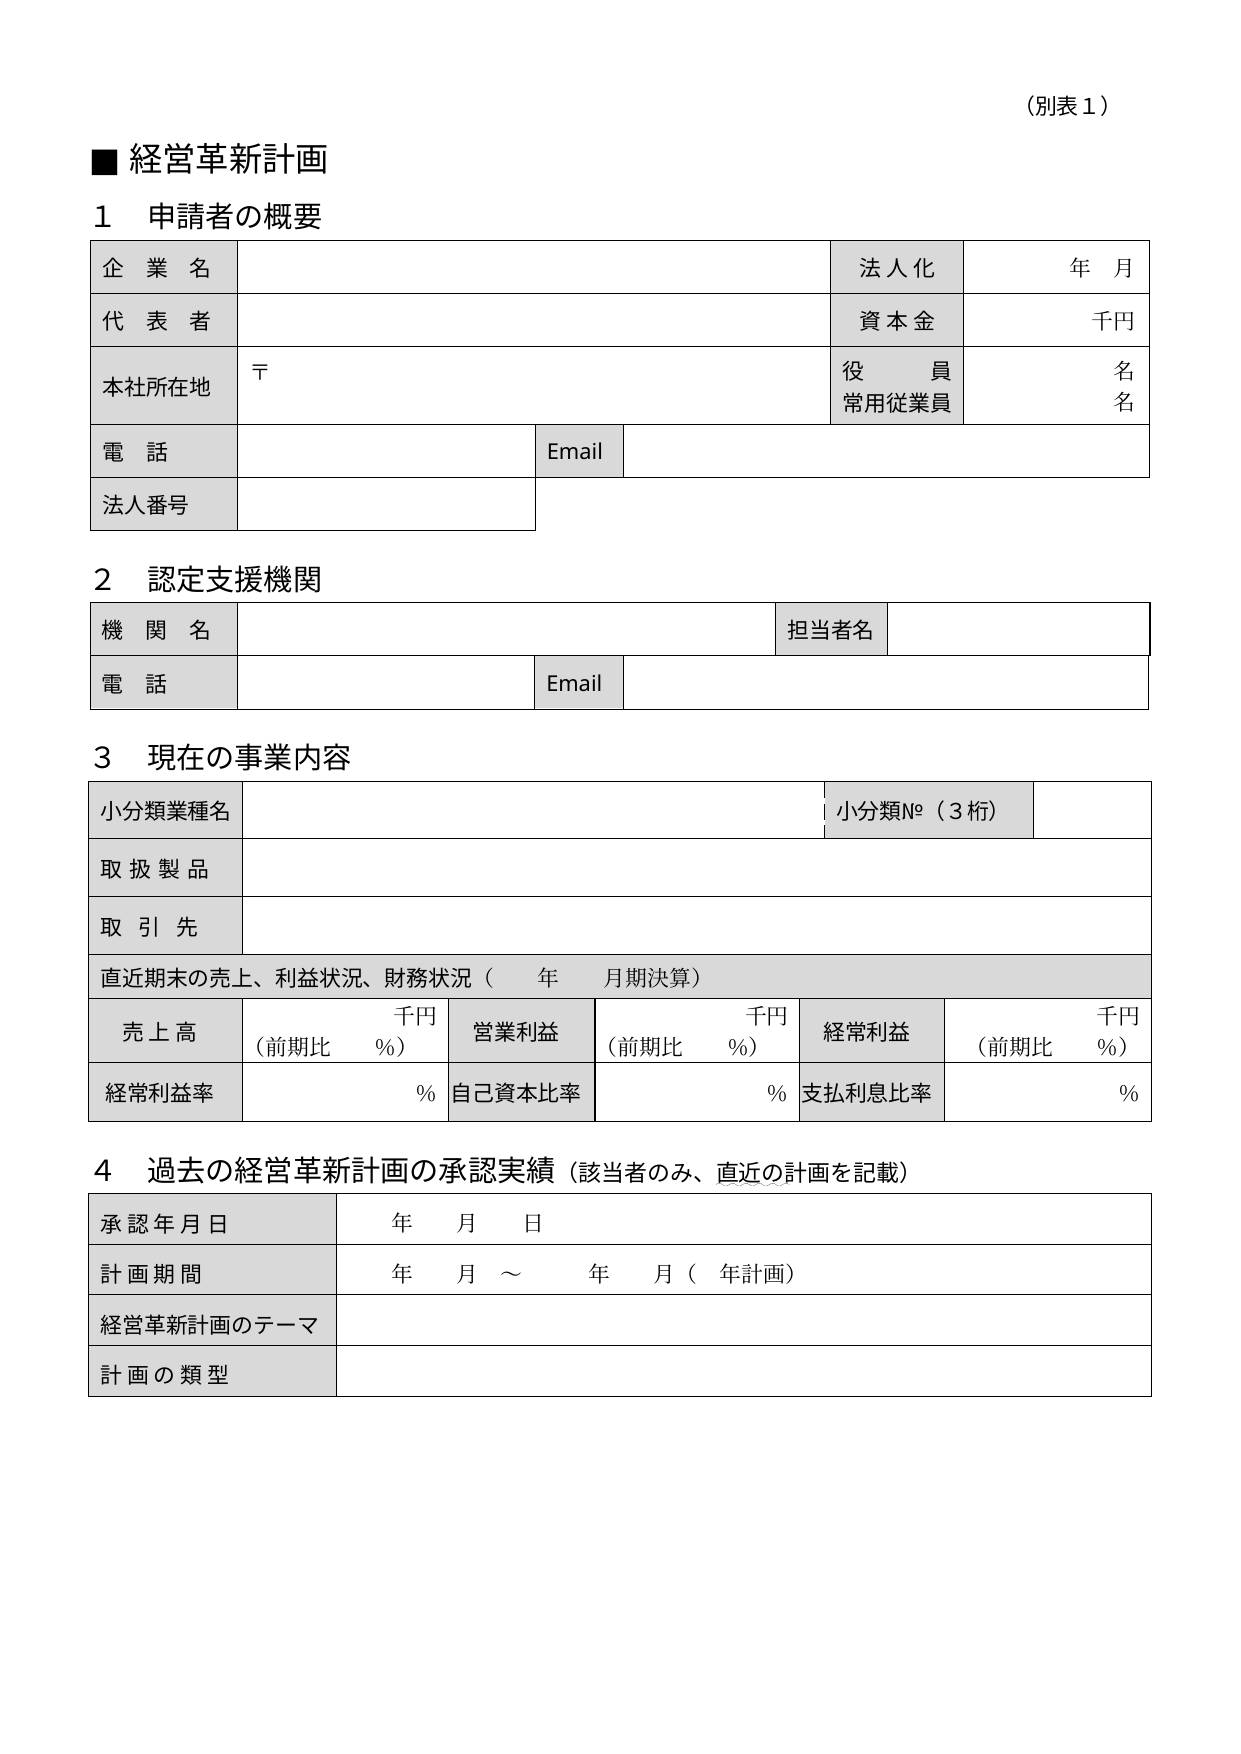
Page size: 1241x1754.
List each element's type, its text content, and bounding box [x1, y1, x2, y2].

text ３ 現在の事業内容 [89, 734, 1122, 777]
table_cell 経常利益率 [89, 1063, 242, 1121]
table_cell 千円 （前期比 ％） [945, 999, 1151, 1062]
text （別表１） [118, 89, 1122, 120]
table_cell 役 員 常用従業員 [831, 347, 963, 424]
table_cell Email [535, 656, 623, 708]
table_cell 直近期末の売上、利益状況、財務状況（ 年 月期決算） [89, 955, 1151, 998]
table_header 年 月 [964, 241, 1149, 293]
table_cell [624, 656, 1148, 708]
table_cell 名 名 [964, 347, 1149, 424]
table_header 小分類№（３桁） [825, 782, 1033, 838]
text ２ 認定支援機関 [89, 556, 1122, 598]
table_cell 経営革新計画のテーマ [89, 1295, 336, 1345]
table_cell 資 本 金 [831, 294, 963, 346]
table_cell ％ [945, 1063, 1151, 1121]
table_cell 〒 [238, 347, 830, 424]
table_header 小分類業種名 [89, 782, 242, 838]
table_cell 取扱製品 [89, 839, 242, 896]
table_cell [337, 1295, 1151, 1345]
table_cell [243, 897, 1151, 954]
text ■ 経営革新計画 [89, 133, 1122, 181]
table_header [238, 603, 775, 655]
table_header 企 業 名 [91, 241, 237, 293]
table_header [243, 782, 824, 838]
table_cell 年 月 ～ 年 月（ 年計画） [337, 1245, 1151, 1294]
table_header [1034, 782, 1151, 838]
table_cell [238, 656, 534, 708]
table_cell 売 上 高 [89, 999, 242, 1062]
table_cell 代 表 者 [91, 294, 237, 346]
table_header [888, 603, 1149, 655]
table_cell [624, 425, 1149, 477]
table_cell 千円 [964, 294, 1149, 346]
table_cell Email [536, 425, 623, 477]
text １ 申請者の概要 [89, 194, 1122, 236]
table_cell 電 話 [91, 425, 237, 477]
table_cell 支払利息比率 [800, 1063, 944, 1121]
table_cell 本社所在地 [91, 347, 237, 424]
table_header 年 月 日 [337, 1194, 1151, 1244]
table_cell 千円 （前期比 ％） [596, 999, 799, 1062]
table_cell 営業利益 [449, 999, 594, 1062]
table_cell 千円 （前期比 ％） [243, 999, 448, 1062]
table_cell ％ [596, 1063, 799, 1121]
table_cell 経常利益 [800, 999, 944, 1062]
table_cell [243, 839, 1151, 896]
table_header 承 認 年 月 日 [89, 1194, 336, 1244]
table_cell [238, 478, 535, 530]
table_cell 計 画 期 間 [89, 1245, 336, 1294]
table_cell 計 画 の 類 型 [89, 1346, 336, 1396]
table_header [238, 241, 830, 293]
table_cell 電 話 [91, 656, 237, 708]
table_cell 取引先 [89, 897, 242, 954]
table_cell 自己資本比率 [449, 1063, 594, 1121]
table_cell 法人番号 [91, 478, 237, 530]
table_header 法 人 化 [831, 241, 963, 293]
table_cell ％ [243, 1063, 448, 1121]
text ４ 過去の経営革新計画の承認実績（該当者のみ、直近の計画を記載） [89, 1147, 1122, 1189]
table_cell [238, 294, 830, 346]
table_header 担当者名 [776, 603, 887, 655]
table_header 機 関 名 [91, 603, 237, 655]
table_cell [238, 425, 535, 477]
table_cell [337, 1346, 1151, 1396]
